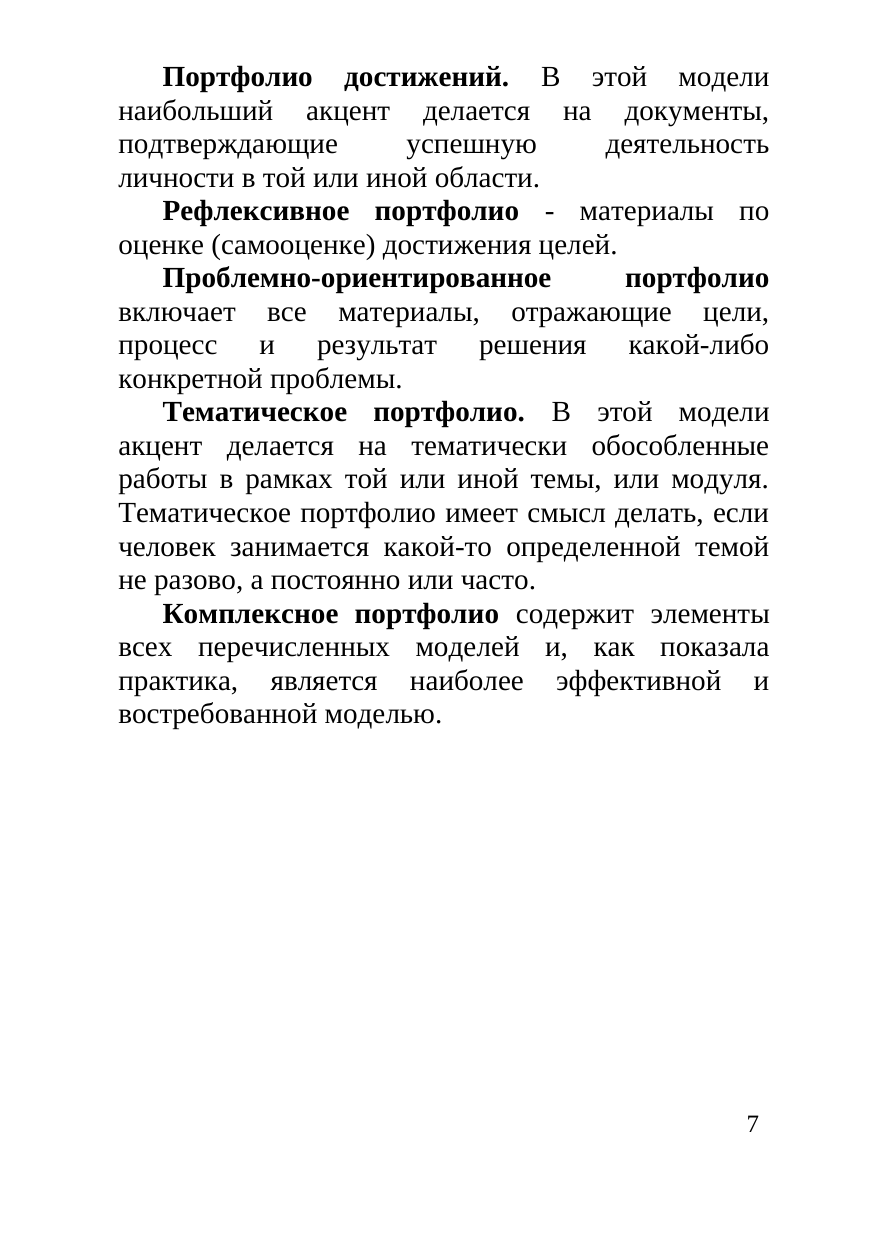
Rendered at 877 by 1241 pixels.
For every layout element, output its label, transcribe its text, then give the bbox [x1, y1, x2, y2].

text Портфолио достижений. В этой модели наибольший акцент делается на документы, подтверждающие успешную деятельность личности в той или иной области. [118, 59, 769, 193]
text Рефлексивное портфолио - материалы по оценке (самооценке) достижения целей. [118, 193, 769, 260]
text Проблемно-ориентированное портфолио включает все материалы, отражающие цели, процесс и результат решения какой-либо конкретной проблемы. [118, 260, 769, 394]
text Комплексное портфолио содержит элементы всех перечисленных моделей и, как показала практика, является наиболее эффективной и востребованной моделью. [118, 596, 769, 730]
text Тематическое портфолио. В этой модели акцент делается на тематически обособленные работы в рамках той или иной темы, или модуля. Тематическое портфолио имеет смысл делать, если человек занимается какой-то определенной темой не разово, а постоянно или часто. [118, 394, 769, 596]
